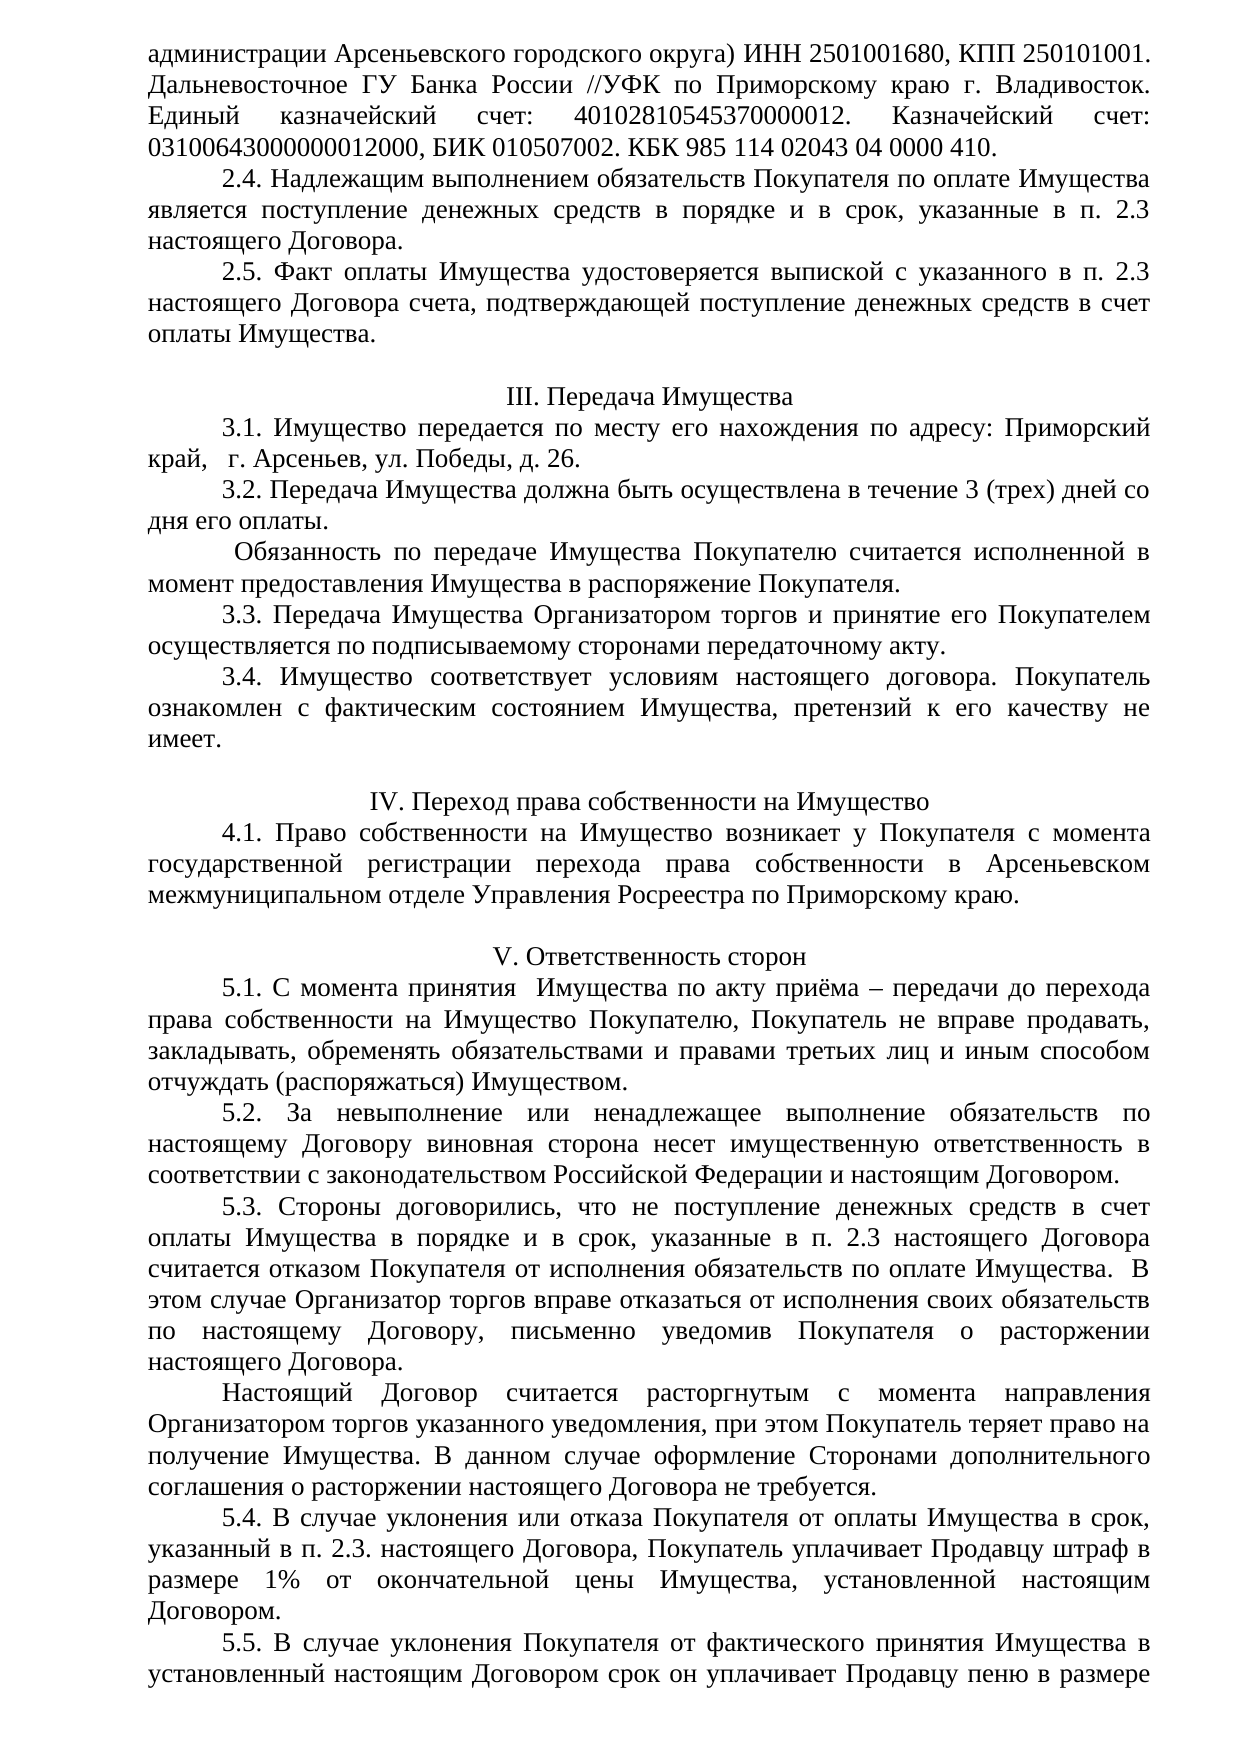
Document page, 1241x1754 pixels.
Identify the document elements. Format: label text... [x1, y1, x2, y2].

text 4.1. Право собственности на Имущество возникает у Покупателя с момента государственной регистрации перехода права собственности в Арсеньевском межмуниципальном отделе Управления Росреестра по Приморскому краю. [148, 816, 1152, 909]
text 3.1. Имущество передается по месту его нахождения по адресу: Приморский край, г. Арсеньев, ул. Победы, д. 26. [148, 411, 1152, 473]
text 2.4. Надлежащим выполнением обязательств Покупателя по оплате Имущества является поступление денежных средств в порядке и в срок, указанные в п. 2.3 настоящего Договора. [148, 162, 1152, 255]
text 3.3. Передача Имущества Организатором торгов и принятие его Покупателем осуществляется по подписываемому сторонами передаточному акту. [148, 598, 1152, 660]
text 5.3. Стороны договорились, что не поступление денежных средств в счет оплаты Имущества в порядке и в срок, указанные в п. 2.3 настоящего Договора считается отказом Покупателя от исполнения обязательств по оплате Имущества. В этом случае Организатор торгов вправе отказаться от исполнения своих обязательств по настоящему Договору, письменно уведомив Покупателя о расторжении настоящего Договора. [148, 1189, 1152, 1376]
text 5.2. За невыполнение или ненадлежащее выполнение обязательств по настоящему Договору виновная сторона несет имущественную ответственность в соответствии с законодательством Российской Федерации и настоящим Договором. [148, 1096, 1152, 1189]
text 5.4. В случае уклонения или отказа Покупателя от оплаты Имущества в срок, указанный в п. 2.3. настоящего Договора, Покупатель уплачивает Продавцу штраф в размере 1% от окончательной цены Имущества, установленной настоящим Договором. [148, 1501, 1152, 1626]
text III. Передача Имущества [148, 380, 1152, 411]
text 5.1. С момента принятия Имущества по акту приёма – передачи до перехода права собственности на Имущество Покупателю, Покупатель не вправе продавать, закладывать, обременять обязательствами и правами третьих лиц и иным способом отчуждать (распоряжаться) Имуществом. [148, 972, 1152, 1096]
text 2.5. Факт оплаты Имущества удостоверяется выпиской с указанного в п. 2.3 настоящего Договора счета, подтверждающей поступление денежных средств в счет оплаты Имущества. [148, 255, 1152, 349]
text 3.2. Передача Имущества должна быть осуществлена в течение 3 (трех) дней со дня его оплаты. [148, 473, 1152, 536]
text Обязанность по передаче Имущества Покупателю считается исполненной в момент предоставления Имущества в распоряжение Покупателя. [148, 536, 1152, 598]
text 3.4. Имущество соответствует условиям настоящего договора. Покупатель ознакомлен с фактическим состоянием Имущества, претензий к его качеству не имеет. [148, 660, 1152, 753]
text Настоящий Договор считается расторгнутым с момента направления Организатором торгов указанного уведомления, при этом Покупатель теряет право на получение Имущества. В данном случае оформление Сторонами дополнительного соглашения о расторжении настоящего Договора не требуется. [148, 1376, 1152, 1501]
text IV. Переход права собственности на Имущество [148, 785, 1152, 816]
text V. Ответственность сторон [148, 940, 1152, 972]
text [148, 1626, 1152, 1688]
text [148, 37, 1152, 162]
